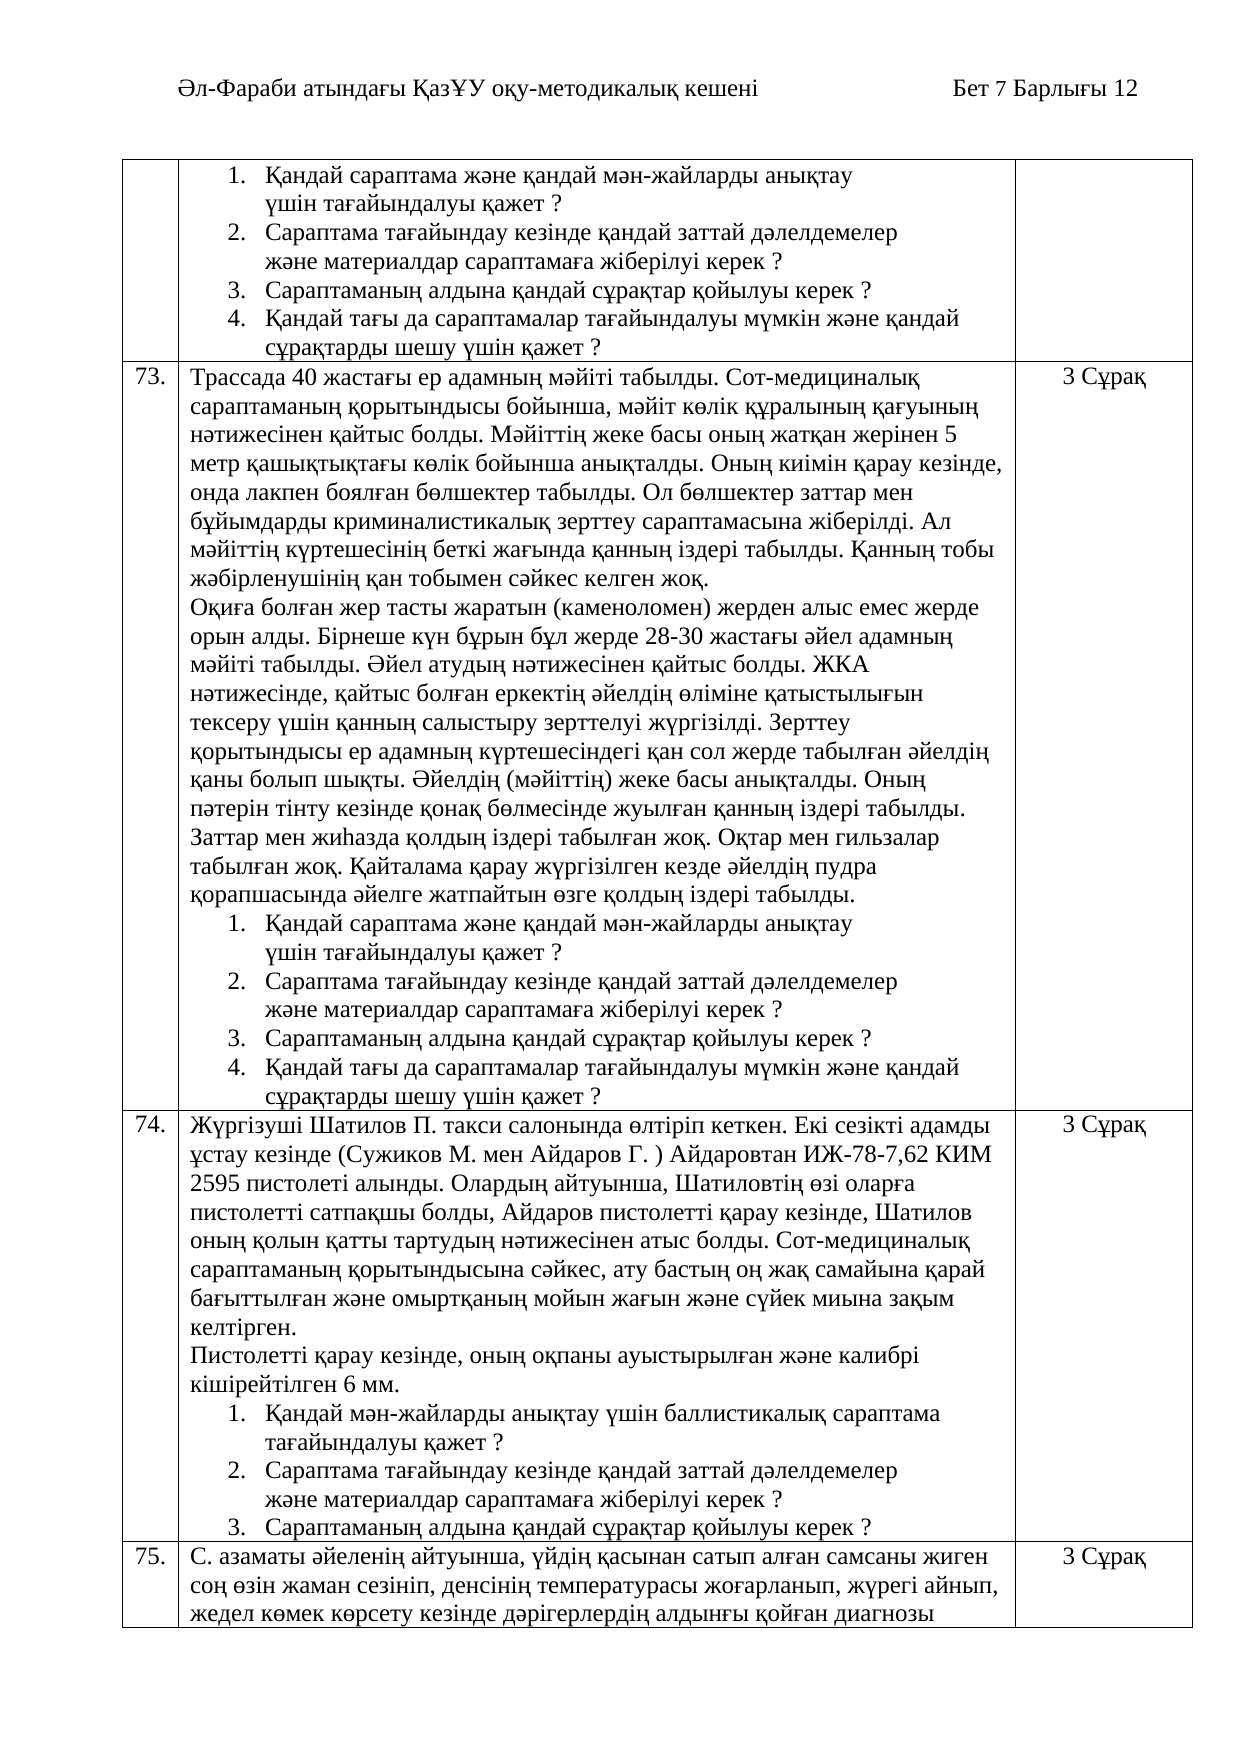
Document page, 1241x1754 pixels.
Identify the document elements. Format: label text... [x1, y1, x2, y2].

table_cell 3 Сұрақ [1016, 362, 1192, 1109]
table_cell 3 Сұрақ [1016, 1542, 1192, 1627]
table_cell 3 Сұрақ [1016, 1111, 1192, 1541]
table_cell 73. [123, 362, 178, 1109]
table_cell Жүргізуші Шатилов П. такси салонында өлтіріп кеткен. Екі сезікті адамды ұстау кезінде (Сужиков М. мен Айдаров Г. ) Айдаровтан ИЖ-78-7,62 КИМ 2595 пистолеті алынды. Олардың айтуынша, Шатиловтің өзі оларға пистолетті сатпақшы болды, Айдаров пистолетті қарау кезінде, Шатилов оның қолын қатты тартудың нәтижесінен атыс болды. Сот-медициналық сараптаманың қорытындысына сәйкес, ату бастың оң жақ самайына қарай бағыттылған және омыртқаның мойын жағын және сүйек миына зақым келтірген. Пистолетті қарау кезінде, оның оқпаны ауыстырылған және калибрі кішірейтілген 6 мм. Қандай мән-жайларды анықтау үшін баллистикалық сараптама тағайындалуы қажет ? Сараптама тағайындау кезінде қандай заттай дәлелдемелер және материалдар сараптамаға жіберілуі керек ? Сараптаманың алдына қандай сұрақтар қойылуы керек ? [179, 1111, 1015, 1541]
table_header [1016, 160, 1192, 361]
table_cell 74. [123, 1111, 178, 1541]
table_cell 75. [123, 1542, 178, 1627]
table_cell С. азаматы әйеленің айтуынша, үйдің қасынан сатып алған самсаны жиген соң өзін жаман сезініп, денсінің температурасы жоғарланып, жүрегі айнып, жедел көмек көрсету кезінде дәрігерлердің алдынғы қойған диагнозы [179, 1542, 1015, 1627]
table_header Қандай сараптама және қандай мән-жайларды анықтау үшін тағайындалуы қажет ? Сараптама тағайындау кезінде қандай заттай дәлелдемелер және материалдар сараптамаға жіберілуі керек ? Сараптаманың алдына қандай сұрақтар қойылуы керек ? Қандай тағы да сараптамалар тағайындалуы мүмкін және қандай сұрақтарды шешу үшін қажет ? [179, 160, 1015, 361]
table_header [123, 160, 178, 361]
table_cell Трассада 40 жастағы ер адамның мәйіті табылды. Сот-медициналық сараптаманың қорытындысы бойынша, мәйіт көлік құралының қағуының нәтижесінен қайтыс болды. Мәйіттің жеке басы оның жатқан жерінен 5 метр қашықтықтағы көлік бойынша анықталды. Оның киімін қарау кезінде, онда лакпен боялған бөлшектер табылды. Ол бөлшектер заттар мен бұйымдарды криминалистикалық зерттеу сараптамасына жіберілді. Ал мәйіттің күртешесінің беткі жағында қанның іздері табылды. Қанның тобы жәбірленушінің қан тобымен сәйкес келген жоқ. Оқиға болған жер тасты жаратын (каменоломен) жерден алыс емес жерде орын алды. Бірнеше күн бұрын бұл жерде 28-30 жастағы әйел адамның мәйіті табылды. Әйел атудың нәтижесінен қайтыс болды. ЖКА нәтижесінде, қайтыс болған еркектің әйелдің өліміне қатыстылығын тексеру үшін қанның салыстыру зерттелуі жүргізілді. Зерттеу қорытындысы ер адамның күртешесіндегі қан сол жерде табылған әйелдің қаны болып шықты. Әйелдің (мәйіттің) жеке басы анықталды. Оның пәтерін тінту кезінде қонақ бөлмесінде жуылған қанның іздері табылды. Заттар мен жиһазда қолдың іздері табылған жоқ. Оқтар мен гильзалар табылған жоқ. Қайталама қарау жүргізілген кезде әйелдің пудра қорапшасында әйелге жатпайтын өзге қолдың іздері табылды. Қандай сараптама және қандай мән-жайларды анықтау үшін тағайындалуы қажет ? Сараптама тағайындау кезінде қандай заттай дәлелдемелер және материалдар сараптамаға жіберілуі керек ? Сараптаманың алдына қандай сұрақтар қойылуы керек ? Қандай тағы да сараптамалар тағайындалуы мүмкін және қандай сұрақтарды шешу үшін қажет ? [179, 362, 1015, 1109]
